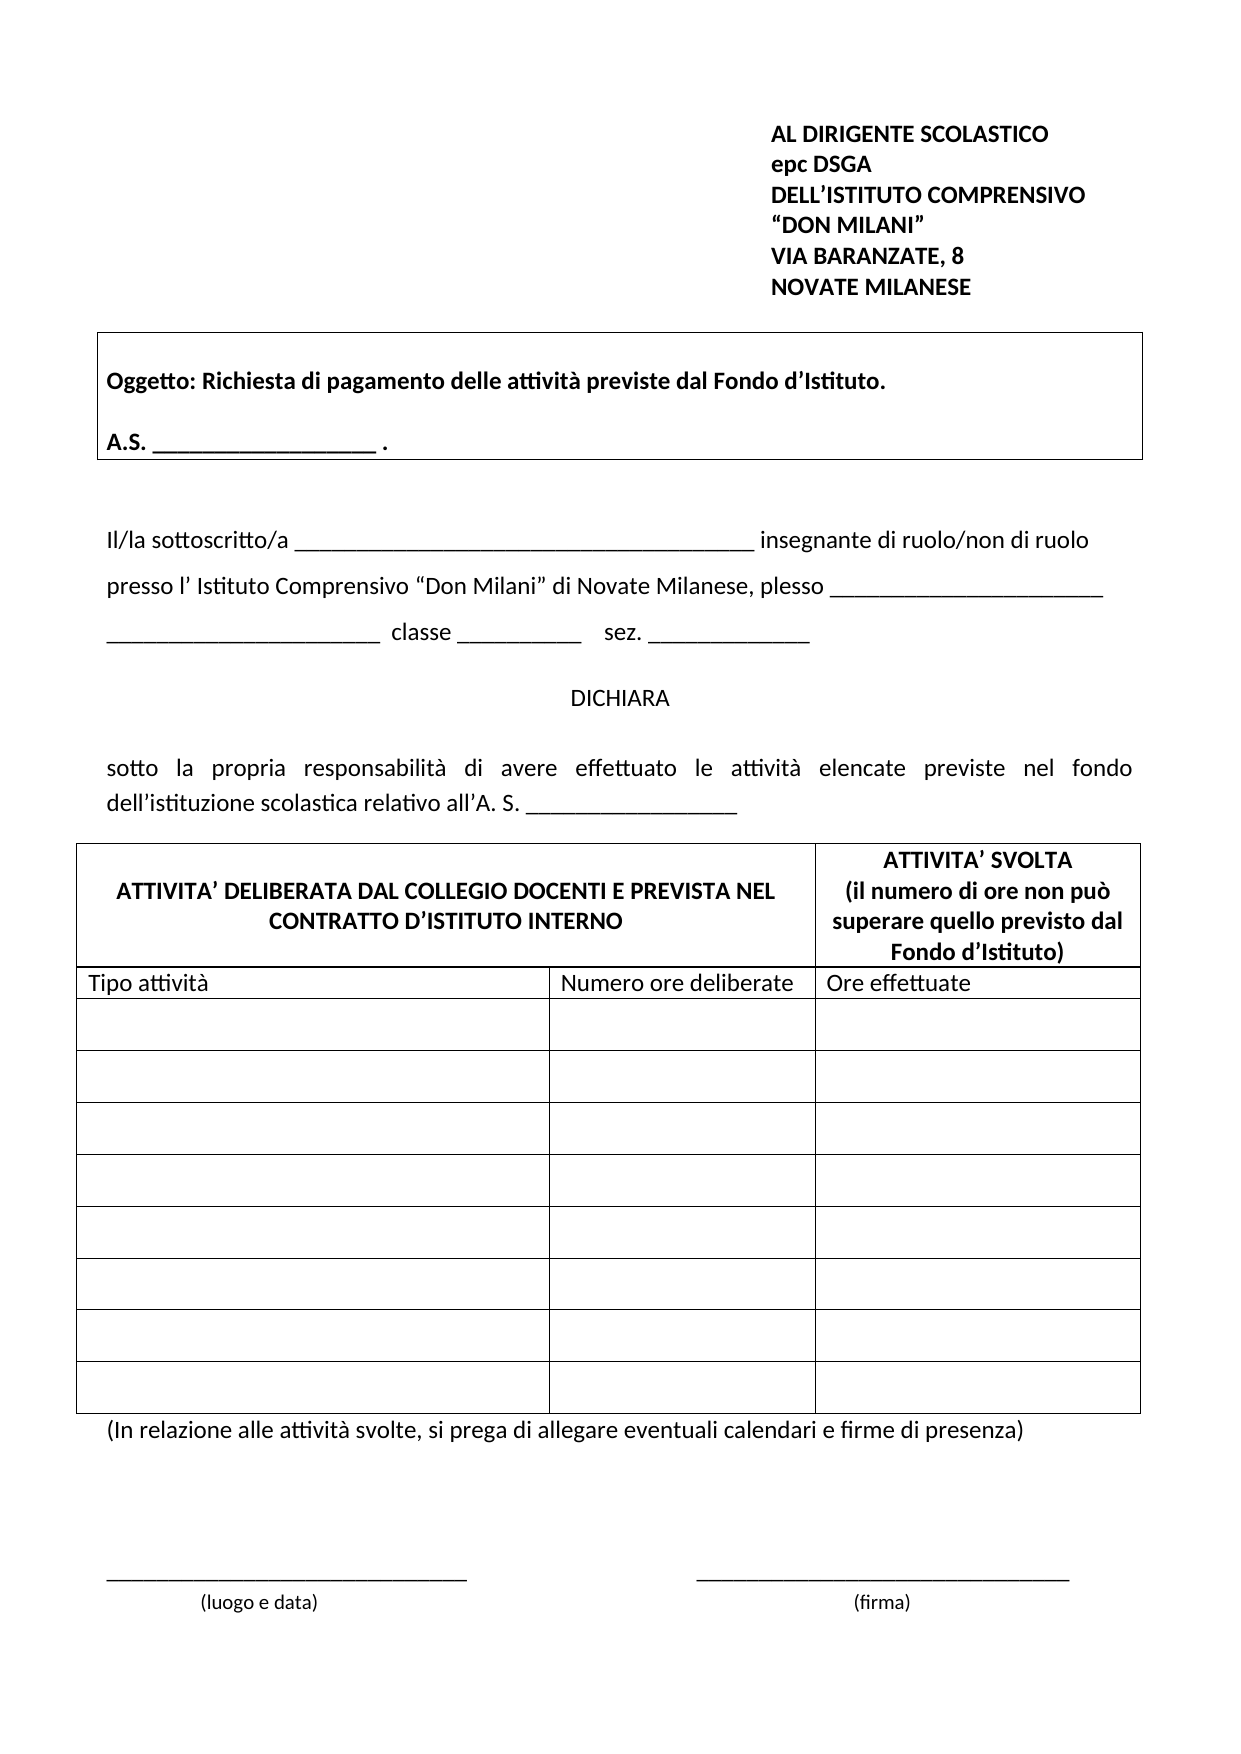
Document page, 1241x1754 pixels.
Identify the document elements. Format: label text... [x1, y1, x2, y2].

text Oggetto: Richiesta di pagamento delle attività previste dal Fondo d’Istituto. [98, 362, 1142, 396]
table_cell [816, 1259, 1140, 1309]
table_cell [550, 999, 815, 1050]
table_cell [550, 1259, 815, 1309]
table_cell [550, 1103, 815, 1154]
table_cell [550, 1155, 815, 1206]
table_cell [77, 1103, 549, 1154]
table_cell [816, 1310, 1140, 1361]
table_cell [77, 999, 549, 1050]
table_header ATTIVITA’ SVOLTA (il numero di ore non può superare quello previsto dal Fondo d’Istituto) [816, 844, 1140, 966]
text “DON MILANI” [771, 210, 1134, 240]
table_cell [77, 1051, 549, 1102]
table_cell [550, 1362, 815, 1413]
table_cell [77, 1207, 549, 1257]
text A.S. __________________ . [98, 423, 1142, 459]
table_cell [550, 1207, 815, 1257]
table_cell [77, 1362, 549, 1413]
text AL DIRIGENTE SCOLASTICO [771, 118, 1134, 149]
table_cell Numero ore deliberate [550, 968, 815, 998]
table_cell [77, 1155, 549, 1206]
text (luogo e data) (firma) [106, 1589, 1134, 1614]
table_cell [816, 999, 1140, 1050]
table_cell [77, 1259, 549, 1309]
table_header ATTIVITA’ DELIBERATA DAL COLLEGIO DOCENTI E PREVISTA NEL CONTRATTO D’ISTITUTO INTERNO [77, 844, 815, 966]
text VIA BARANZATE, 8 [771, 240, 1134, 271]
table_cell [550, 1310, 815, 1361]
text epc DSGA [771, 149, 1134, 179]
table_cell [816, 1362, 1140, 1413]
text Il/la sottoscritto/a _____________________________________ insegnante di ruolo/non di ruolo presso l’ Istituto Comprensivo “Don Milani” di Novate Milanese, plesso ______________________ ______________________ classe __________ sez. _____________ [106, 524, 1134, 646]
table_cell Ore effettuate [816, 968, 1140, 998]
table_cell [816, 1207, 1140, 1257]
text NOVATE MILANESE [771, 271, 1134, 301]
table_cell [77, 1310, 549, 1361]
table_cell [550, 1051, 815, 1102]
text sotto la propria responsabilità di avere effettuato le attività elencate previste nel fondo dell’istituzione scolastica relativo all’A. S. _________________ [106, 752, 1134, 818]
text DICHIARA [106, 682, 1134, 713]
table_cell Tipo attività [77, 968, 549, 998]
text (In relazione alle attività svolte, si prega di allegare eventuali calendari e firme di presenza) [106, 1414, 1134, 1444]
text DELL’ISTITUTO COMPRENSIVO [771, 179, 1134, 210]
table_cell [816, 1051, 1140, 1102]
text _____________________________ ______________________________ [106, 1554, 1134, 1584]
table_cell [816, 1155, 1140, 1206]
table_cell [816, 1103, 1140, 1154]
